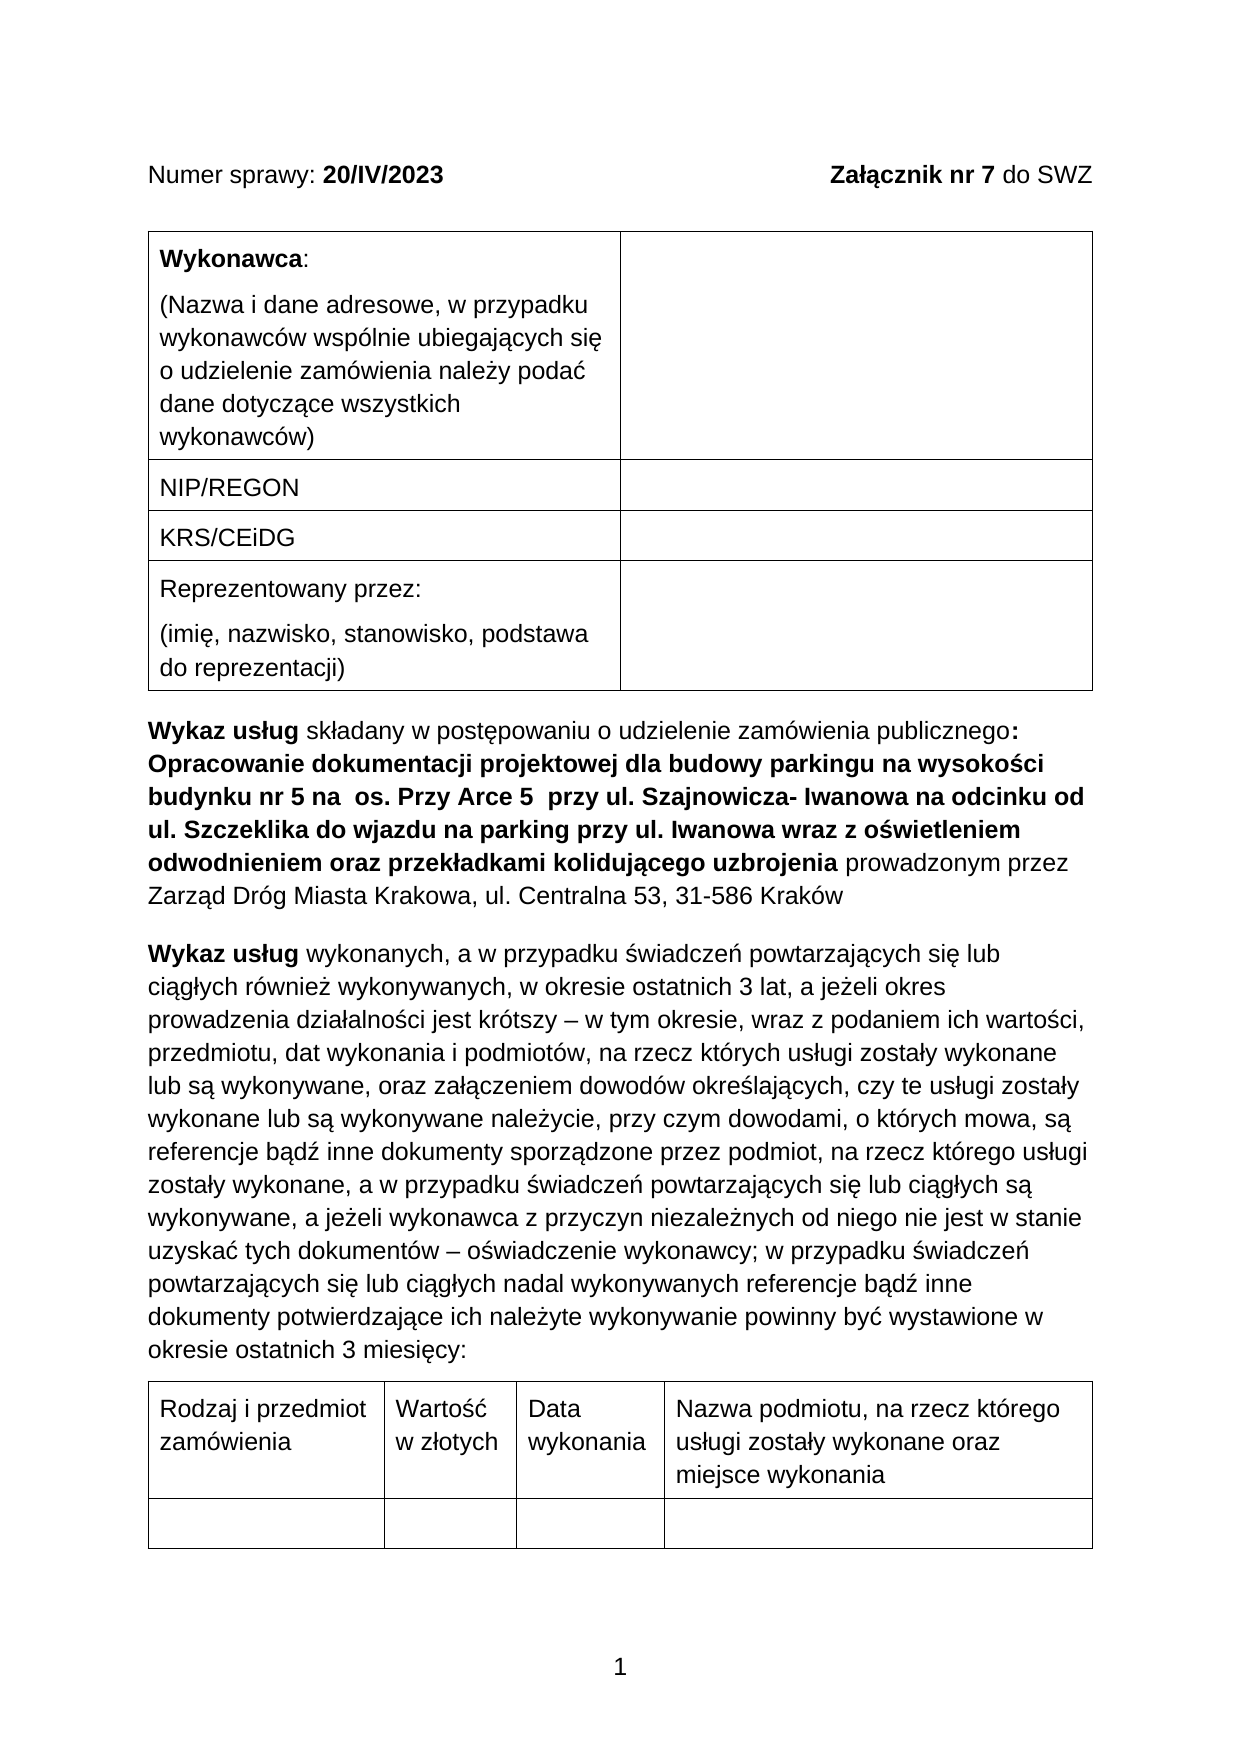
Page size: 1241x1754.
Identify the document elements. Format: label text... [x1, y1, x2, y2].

table_cell [517, 1499, 664, 1548]
table_cell [149, 1499, 384, 1548]
text Numer sprawy: 20/IV/2023 Załącznik nr 7 do SWZ [148, 160, 1093, 189]
table_cell [385, 1499, 516, 1548]
table_header Rodzaj i przedmiot zamówienia [149, 1382, 384, 1497]
table_header Wykonawca: (Nazwa i dane adresowe, w przypadku wykonawców wspólnie ubiegających się o udzielenie zamówienia należy podać dane dotyczące wszystkich wykonawców) [149, 232, 620, 459]
text Wykaz usług wykonanych, a w przypadku świadczeń powtarzających się lub ciągłych również wykonywanych, w okresie ostatnich 3 lat, a jeżeli okres prowadzenia działalności jest krótszy – w tym okresie, wraz z podaniem ich wartości, przedmiotu, dat wykonania i podmiotów, na rzecz których usługi zostały wykonane lub są wykonywane, oraz załączeniem dowodów określających, czy te usługi zostały wykonane lub są wykonywane należycie, przy czym dowodami, o których mowa, są referencje bądź inne dokumenty sporządzone przez podmiot, na rzecz którego usługi zostały wykonane, a w przypadku świadczeń powtarzających się lub ciągłych są wykonywane, a jeżeli wykonawca z przyczyn niezależnych od niego nie jest w stanie uzyskać tych dokumentów – oświadczenie wykonawcy; w przypadku świadczeń powtarzających się lub ciągłych nadal wykonywanych referencje bądź inne dokumenty potwierdzające ich należyte wykonywanie powinny być wystawione w okresie ostatnich 3 miesięcy: [148, 939, 1093, 1364]
table_cell Reprezentowany przez: (imię, nazwisko, stanowisko, podstawa do reprezentacji) [149, 561, 620, 690]
text Wykaz usług składany w postępowaniu o udzielenie zamówienia publicznego: Opracowanie dokumentacji projektowej dla budowy parkingu na wysokości budynku nr 5 na os. Przy Arce 5 przy ul. Szajnowicza- Iwanowa na odcinku od ul. Szczeklika do wjazdu na parking przy ul. Iwanowa wraz z oświetleniem odwodnieniem oraz przekładkami kolidującego uzbrojenia prowadzonym przez Zarząd Dróg Miasta Krakowa, ul. Centralna 53, 31-586 Kraków [148, 716, 1093, 909]
table_cell [621, 460, 1092, 510]
table_cell NIP/REGON [149, 460, 620, 510]
table_cell [665, 1499, 1092, 1548]
table_header Data wykonania [517, 1382, 664, 1497]
table_cell [621, 561, 1092, 690]
table_cell KRS/CEiDG [149, 511, 620, 560]
table_header Nazwa podmiotu, na rzecz którego usługi zostały wykonane oraz miejsce wykonania [665, 1382, 1092, 1497]
table_header Wartość w złotych [385, 1382, 516, 1497]
table_header [621, 232, 1092, 459]
table_cell [621, 511, 1092, 560]
